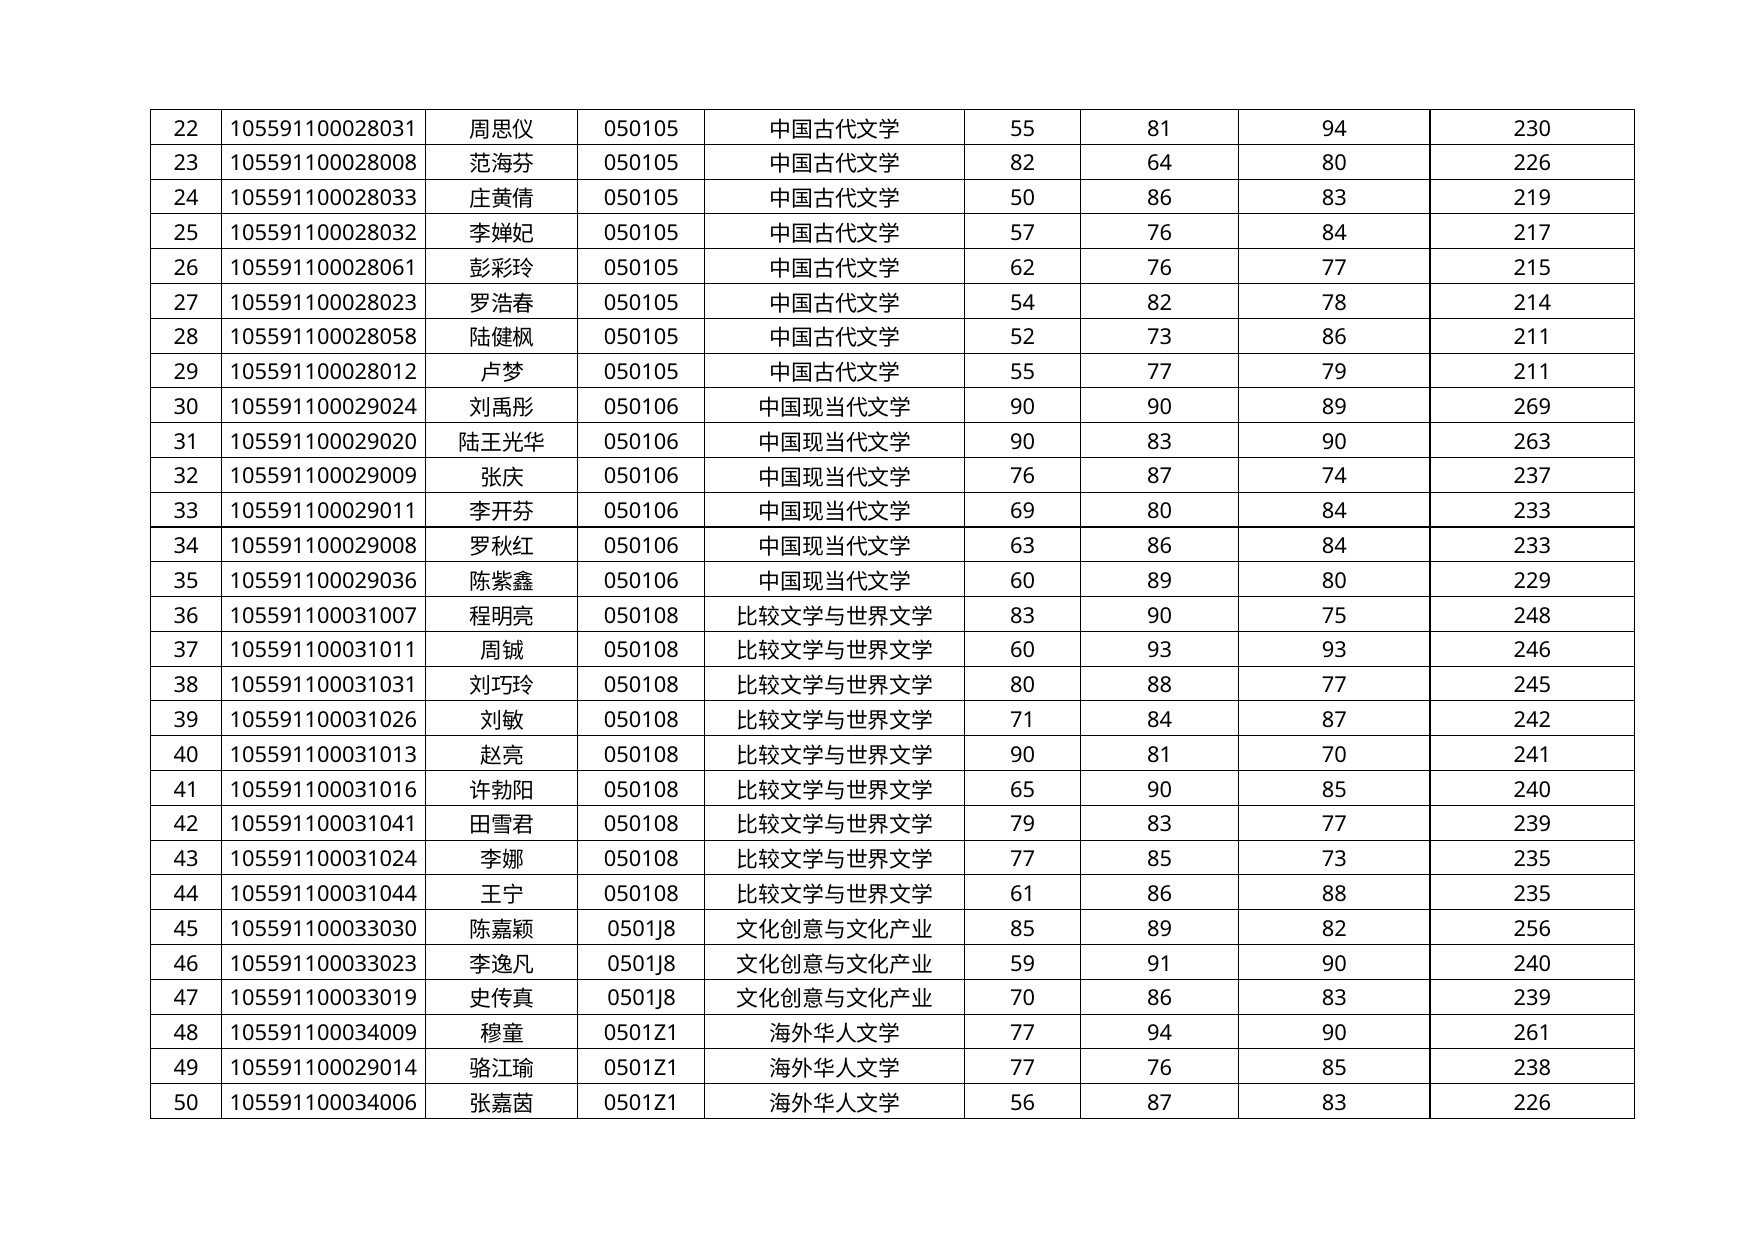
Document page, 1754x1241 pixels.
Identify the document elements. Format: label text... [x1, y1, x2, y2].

table_cell 64 [1081, 145, 1238, 178]
table_cell 25 [151, 214, 221, 248]
table_cell 海外华人文学 [705, 1015, 964, 1048]
table_cell 050108 [578, 875, 704, 909]
table_cell 83 [1081, 423, 1238, 457]
table_cell 50 [965, 180, 1080, 213]
table_cell 76 [1081, 249, 1238, 283]
table_cell 050108 [578, 736, 704, 770]
table_cell 83 [1239, 180, 1429, 213]
table_cell 赵亮 [426, 736, 577, 770]
table_cell 79 [1239, 354, 1429, 387]
table_cell 239 [1431, 806, 1634, 839]
table_cell 050105 [578, 145, 704, 178]
table_cell 0501Z1 [578, 1049, 704, 1083]
table_cell 90 [1239, 423, 1429, 457]
table_cell 105591100031007 [222, 597, 425, 631]
table_cell 文化创意与文化产业 [705, 910, 964, 944]
table_cell 050108 [578, 841, 704, 874]
table_cell 罗浩春 [426, 284, 577, 318]
table_cell 庄黄倩 [426, 180, 577, 213]
table_cell 中国古代文学 [705, 214, 964, 248]
table_cell 田雪君 [426, 806, 577, 839]
table_cell 82 [1239, 910, 1429, 944]
table_cell 22 [151, 110, 221, 144]
table_cell 31 [151, 423, 221, 457]
table_cell 李开芬 [426, 493, 577, 526]
table_cell 86 [1081, 980, 1238, 1013]
table_cell 050106 [578, 423, 704, 457]
table_cell 陈嘉颖 [426, 910, 577, 944]
table_cell 84 [1239, 528, 1429, 561]
table_cell 80 [1081, 493, 1238, 526]
table_cell 文化创意与文化产业 [705, 945, 964, 979]
table_cell 050108 [578, 771, 704, 805]
table_cell 57 [965, 214, 1080, 248]
table_cell 0501J8 [578, 910, 704, 944]
table_cell 105591100028058 [222, 319, 425, 352]
table_cell 中国现当代文学 [705, 388, 964, 422]
table_cell 83 [1239, 1084, 1429, 1118]
table_cell 许勃阳 [426, 771, 577, 805]
table_cell 张庆 [426, 458, 577, 492]
table_cell 38 [151, 667, 221, 700]
table_cell 105591100031024 [222, 841, 425, 874]
table_cell 35 [151, 562, 221, 596]
table_cell 256 [1431, 910, 1634, 944]
table_cell 86 [1081, 180, 1238, 213]
table_cell 81 [1081, 110, 1238, 144]
table_cell 87 [1081, 1084, 1238, 1118]
table_cell 91 [1081, 945, 1238, 979]
table_cell 90 [965, 736, 1080, 770]
table_cell 050105 [578, 249, 704, 283]
table_cell 83 [965, 597, 1080, 631]
table_cell 050106 [578, 562, 704, 596]
table_cell 海外华人文学 [705, 1084, 964, 1118]
table_cell 52 [965, 319, 1080, 352]
table_cell 84 [1239, 493, 1429, 526]
table_cell 050108 [578, 806, 704, 839]
table_cell 050105 [578, 180, 704, 213]
table_cell 27 [151, 284, 221, 318]
table_cell 76 [965, 458, 1080, 492]
table_cell 89 [1239, 388, 1429, 422]
table_cell 050105 [578, 284, 704, 318]
table_cell 程明亮 [426, 597, 577, 631]
table_cell 240 [1431, 771, 1634, 805]
table_cell 050105 [578, 319, 704, 352]
table_cell 105591100029024 [222, 388, 425, 422]
table_cell 226 [1431, 145, 1634, 178]
table_cell 43 [151, 841, 221, 874]
table_cell 211 [1431, 319, 1634, 352]
table_cell 30 [151, 388, 221, 422]
table_cell 248 [1431, 597, 1634, 631]
table_cell 105591100031016 [222, 771, 425, 805]
table_cell 105591100029009 [222, 458, 425, 492]
table_cell 33 [151, 493, 221, 526]
table_cell 261 [1431, 1015, 1634, 1048]
table_cell 83 [1239, 980, 1429, 1013]
table_cell 41 [151, 771, 221, 805]
table_cell 226 [1431, 1084, 1634, 1118]
table_cell 86 [1081, 528, 1238, 561]
table_cell 82 [965, 145, 1080, 178]
table_cell 90 [1239, 1015, 1429, 1048]
table_cell 60 [965, 562, 1080, 596]
table_cell 050105 [578, 214, 704, 248]
table_cell 65 [965, 771, 1080, 805]
table_cell 90 [1081, 388, 1238, 422]
table_cell 卢梦 [426, 354, 577, 387]
table_cell 77 [965, 841, 1080, 874]
table_cell 范海芬 [426, 145, 577, 178]
table_cell 77 [1239, 806, 1429, 839]
table_cell 78 [1239, 284, 1429, 318]
table_cell 文化创意与文化产业 [705, 980, 964, 1013]
table_cell 105591100029011 [222, 493, 425, 526]
table_cell 211 [1431, 354, 1634, 387]
table_cell 105591100033023 [222, 945, 425, 979]
table_cell 中国古代文学 [705, 249, 964, 283]
table_cell 50 [151, 1084, 221, 1118]
table_cell 241 [1431, 736, 1634, 770]
table_cell 263 [1431, 423, 1634, 457]
table_cell 93 [1239, 632, 1429, 666]
table_cell 105591100028033 [222, 180, 425, 213]
table_cell 050108 [578, 597, 704, 631]
table_cell 84 [1081, 701, 1238, 735]
table_cell 28 [151, 319, 221, 352]
table_cell 85 [1239, 1049, 1429, 1083]
table_cell 中国古代文学 [705, 110, 964, 144]
table_cell 39 [151, 701, 221, 735]
table_cell 70 [1239, 736, 1429, 770]
table_cell 中国古代文学 [705, 284, 964, 318]
table_cell 44 [151, 875, 221, 909]
table_cell 54 [965, 284, 1080, 318]
table_cell 73 [1081, 319, 1238, 352]
table_cell 0501J8 [578, 980, 704, 1013]
table_cell 周思仪 [426, 110, 577, 144]
table_cell 105591100034006 [222, 1084, 425, 1118]
table_cell 105591100028061 [222, 249, 425, 283]
table_cell 比较文学与世界文学 [705, 841, 964, 874]
table_cell 81 [1081, 736, 1238, 770]
table_cell 中国古代文学 [705, 145, 964, 178]
table_cell 105591100028023 [222, 284, 425, 318]
table_cell 105591100028008 [222, 145, 425, 178]
table_cell 48 [151, 1015, 221, 1048]
table_cell 中国古代文学 [705, 319, 964, 352]
table_cell 80 [1239, 562, 1429, 596]
table_cell 74 [1239, 458, 1429, 492]
table_cell 94 [1239, 110, 1429, 144]
table_cell 219 [1431, 180, 1634, 213]
table_cell 050105 [578, 354, 704, 387]
table_cell 36 [151, 597, 221, 631]
table_cell 80 [1239, 145, 1429, 178]
table_cell 239 [1431, 980, 1634, 1013]
table_cell 79 [965, 806, 1080, 839]
table_cell 238 [1431, 1049, 1634, 1083]
table_cell 骆江瑜 [426, 1049, 577, 1083]
table_cell 29 [151, 354, 221, 387]
table_cell 105591100029008 [222, 528, 425, 561]
table_cell 76 [1081, 1049, 1238, 1083]
table_cell 周铖 [426, 632, 577, 666]
table_cell 77 [965, 1015, 1080, 1048]
table_cell 050105 [578, 110, 704, 144]
table_cell 105591100031026 [222, 701, 425, 735]
table_cell 105591100029036 [222, 562, 425, 596]
table_cell 刘敏 [426, 701, 577, 735]
table_cell 63 [965, 528, 1080, 561]
table_cell 史传真 [426, 980, 577, 1013]
table_cell 80 [965, 667, 1080, 700]
table_cell 23 [151, 145, 221, 178]
table_cell 105591100028012 [222, 354, 425, 387]
table_cell 李娜 [426, 841, 577, 874]
table_cell 229 [1431, 562, 1634, 596]
table_cell 37 [151, 632, 221, 666]
table_cell 87 [1239, 701, 1429, 735]
table_cell 230 [1431, 110, 1634, 144]
table_cell 215 [1431, 249, 1634, 283]
table_cell 49 [151, 1049, 221, 1083]
table_cell 0501Z1 [578, 1015, 704, 1048]
table_cell 24 [151, 180, 221, 213]
table_cell 269 [1431, 388, 1634, 422]
table_cell 刘禹彤 [426, 388, 577, 422]
table_cell 105591100033019 [222, 980, 425, 1013]
table_cell 比较文学与世界文学 [705, 597, 964, 631]
table_cell 77 [1239, 249, 1429, 283]
table_cell 105591100031031 [222, 667, 425, 700]
table_cell 89 [1081, 910, 1238, 944]
table_cell 比较文学与世界文学 [705, 632, 964, 666]
table_cell 26 [151, 249, 221, 283]
table_cell 中国现当代文学 [705, 493, 964, 526]
table_cell 海外华人文学 [705, 1049, 964, 1083]
table_cell 85 [1081, 841, 1238, 874]
table_cell 233 [1431, 528, 1634, 561]
table_cell 84 [1239, 214, 1429, 248]
table_cell 90 [1081, 771, 1238, 805]
table_cell 050108 [578, 632, 704, 666]
table_cell 88 [1081, 667, 1238, 700]
table_cell 105591100031011 [222, 632, 425, 666]
table_cell 中国现当代文学 [705, 528, 964, 561]
table_cell 中国古代文学 [705, 180, 964, 213]
table_cell 240 [1431, 945, 1634, 979]
table_cell 75 [1239, 597, 1429, 631]
table_cell 45 [151, 910, 221, 944]
table_cell 陆健枫 [426, 319, 577, 352]
table_cell 90 [965, 423, 1080, 457]
table_cell 55 [965, 110, 1080, 144]
table_cell 245 [1431, 667, 1634, 700]
table_cell 90 [1239, 945, 1429, 979]
table_cell 32 [151, 458, 221, 492]
table_cell 86 [1081, 875, 1238, 909]
table_cell 105591100029020 [222, 423, 425, 457]
table_cell 86 [1239, 319, 1429, 352]
table_cell 246 [1431, 632, 1634, 666]
table_cell 比较文学与世界文学 [705, 701, 964, 735]
table_cell 王宁 [426, 875, 577, 909]
table_cell 105591100029014 [222, 1049, 425, 1083]
table_cell 93 [1081, 632, 1238, 666]
table_cell 47 [151, 980, 221, 1013]
table_cell 张嘉茵 [426, 1084, 577, 1118]
table_cell 46 [151, 945, 221, 979]
table_cell 62 [965, 249, 1080, 283]
table_cell 中国现当代文学 [705, 562, 964, 596]
table_cell 73 [1239, 841, 1429, 874]
table_cell 比较文学与世界文学 [705, 875, 964, 909]
table_cell 69 [965, 493, 1080, 526]
table_cell 050106 [578, 458, 704, 492]
table_cell 105591100031044 [222, 875, 425, 909]
table_cell 40 [151, 736, 221, 770]
table_cell 61 [965, 875, 1080, 909]
table_cell 0501Z1 [578, 1084, 704, 1118]
table_cell 88 [1239, 875, 1429, 909]
table_cell 050108 [578, 701, 704, 735]
table_cell 中国现当代文学 [705, 458, 964, 492]
table_cell 82 [1081, 284, 1238, 318]
table_cell 34 [151, 528, 221, 561]
table_cell 李婵妃 [426, 214, 577, 248]
table_cell 237 [1431, 458, 1634, 492]
table_cell 89 [1081, 562, 1238, 596]
table_cell 83 [1081, 806, 1238, 839]
table_cell 85 [965, 910, 1080, 944]
table_cell 214 [1431, 284, 1634, 318]
table_cell 217 [1431, 214, 1634, 248]
table_cell 56 [965, 1084, 1080, 1118]
table_cell 55 [965, 354, 1080, 387]
table_cell 59 [965, 945, 1080, 979]
table_cell 105591100028032 [222, 214, 425, 248]
table_cell 242 [1431, 701, 1634, 735]
table_cell 比较文学与世界文学 [705, 736, 964, 770]
table_cell 050106 [578, 528, 704, 561]
table_cell 陈紫鑫 [426, 562, 577, 596]
table_cell 穆童 [426, 1015, 577, 1048]
table_cell 中国古代文学 [705, 354, 964, 387]
table_cell 105591100031013 [222, 736, 425, 770]
table_cell 050106 [578, 493, 704, 526]
table_cell 彭彩玲 [426, 249, 577, 283]
table_cell 比较文学与世界文学 [705, 667, 964, 700]
table_cell 105591100031041 [222, 806, 425, 839]
table_cell 050106 [578, 388, 704, 422]
table_cell 77 [1081, 354, 1238, 387]
table_cell 70 [965, 980, 1080, 1013]
table_cell 105591100033030 [222, 910, 425, 944]
table_cell 105591100034009 [222, 1015, 425, 1048]
table_cell 0501J8 [578, 945, 704, 979]
table_cell 235 [1431, 875, 1634, 909]
table_cell 中国现当代文学 [705, 423, 964, 457]
table_cell 105591100028031 [222, 110, 425, 144]
table_cell 87 [1081, 458, 1238, 492]
table_cell 235 [1431, 841, 1634, 874]
table_cell 90 [965, 388, 1080, 422]
table_cell 42 [151, 806, 221, 839]
table_cell 050108 [578, 667, 704, 700]
table_cell 60 [965, 632, 1080, 666]
table_cell 94 [1081, 1015, 1238, 1048]
table_cell 77 [965, 1049, 1080, 1083]
table_cell 77 [1239, 667, 1429, 700]
table_cell 比较文学与世界文学 [705, 771, 964, 805]
table_cell 刘巧玲 [426, 667, 577, 700]
table_cell 233 [1431, 493, 1634, 526]
table_cell 71 [965, 701, 1080, 735]
table_cell 85 [1239, 771, 1429, 805]
table_cell 罗秋红 [426, 528, 577, 561]
table_cell 李逸凡 [426, 945, 577, 979]
table_cell 陆王光华 [426, 423, 577, 457]
table_cell 76 [1081, 214, 1238, 248]
table_cell 90 [1081, 597, 1238, 631]
table_cell 比较文学与世界文学 [705, 806, 964, 839]
